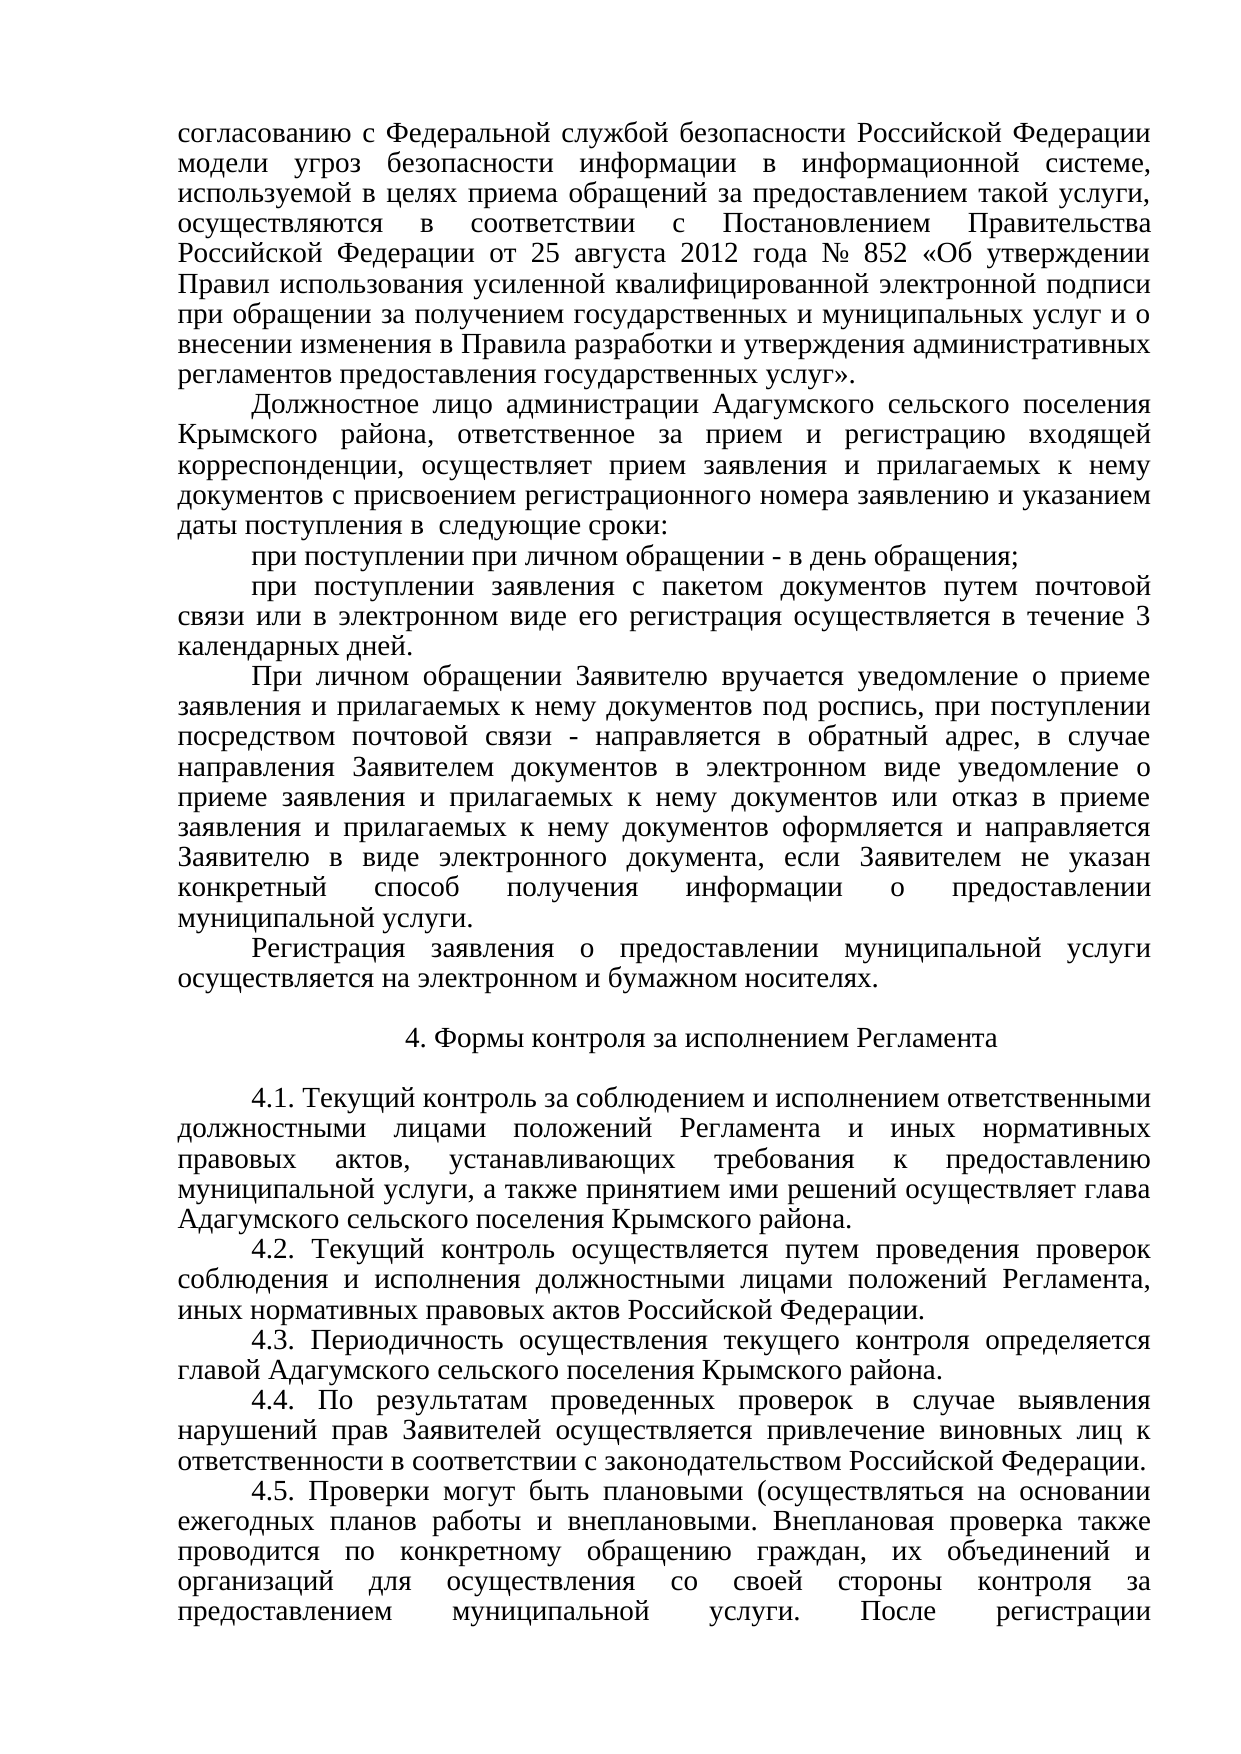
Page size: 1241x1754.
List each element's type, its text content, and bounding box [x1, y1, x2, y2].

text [177, 118, 1152, 390]
text 4.2. Текущий контроль осуществляется путем проведения проверок соблюдения и исполнения должностными лицами положений Регламента, иных нормативных правовых актов Российской Федерации. [177, 1235, 1152, 1325]
text 4.3. Периодичность осуществления текущего контроля определяется главой Адагумского сельского поселения Крымского района. [177, 1325, 1152, 1386]
text 4.4. По результатам проведенных проверок в случае выявления нарушений прав Заявителей осуществляется привлечение виновных лиц к ответственности в соответствии с законодательством Российской Федерации. [177, 1386, 1152, 1476]
text 4. Формы контроля за исполнением Регламента [177, 1024, 1152, 1054]
text Регистрация заявления о предоставлении муниципальной услуги осуществляется на электронном и бумажном носителях. [177, 933, 1152, 993]
text 4.1. Текущий контроль за соблюдением и исполнением ответственными должностными лицами положений Регламента и иных нормативных правовых актов, устанавливающих требования к предоставлению муниципальной услуги, а также принятием ими решений осуществляет глава Адагумского сельского поселения Крымского района. [177, 1084, 1152, 1235]
text при поступлении заявления с пакетом документов путем почтовой связи или в электронном виде его регистрация осуществляется в течение 3 календарных дней. [177, 571, 1152, 661]
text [177, 1476, 1152, 1627]
text при поступлении при личном обращении - в день обращения; [177, 541, 1152, 571]
text Должностное лицо администрации Адагумского сельского поселения Крымского района, ответственное за прием и регистрацию входящей корреспонденции, осуществляет прием заявления и прилагаемых к нему документов с присвоением регистрационного номера заявлению и указанием даты поступления в следующие сроки: [177, 390, 1152, 541]
text При личном обращении Заявителю вручается уведомление о приеме заявления и прилагаемых к нему документов под роспись, при поступлении посредством почтовой связи - направляется в обратный адрес, в случае направления Заявителем документов в электронном виде уведомление о приеме заявления и прилагаемых к нему документов или отказ в приеме заявления и прилагаемых к нему документов оформляется и направляется Заявителю в виде электронного документа, если Заявителем не указан конкретный способ получения информации о предоставлении муниципальной услуги. [177, 661, 1152, 933]
